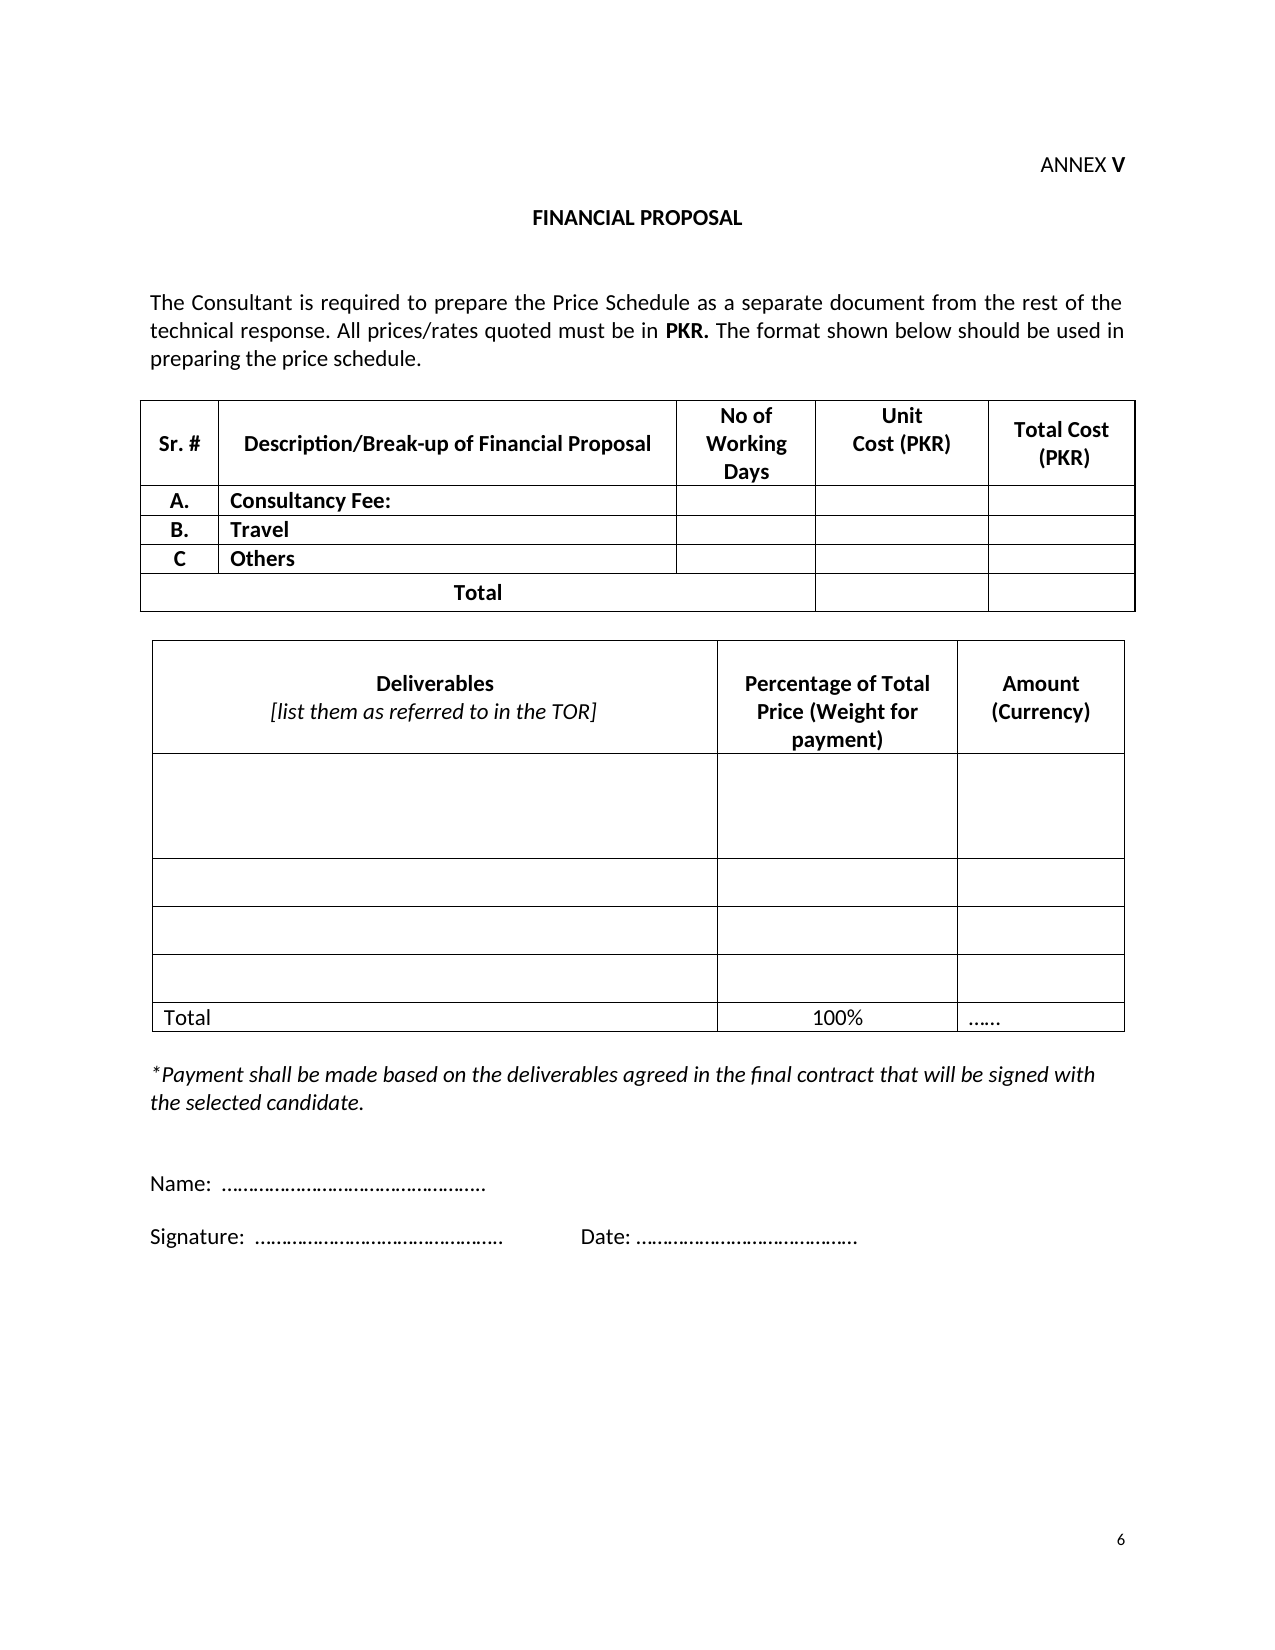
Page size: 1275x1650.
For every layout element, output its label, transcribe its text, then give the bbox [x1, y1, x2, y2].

table_cell [718, 859, 957, 906]
text The Consultant is required to prepare the Price Schedule as a separate document from the rest of the technical response. All prices/rates quoted must be in PKR. The format shown below should be used in preparing the price schedule. [150, 288, 1125, 372]
text Name: ………………………………………….. [150, 1169, 1125, 1197]
table_cell [958, 907, 1124, 954]
text Signature: ……………………………………….. Date: …………………………………… [150, 1222, 1125, 1250]
table_cell [153, 754, 717, 858]
table_cell [989, 516, 1134, 543]
table_cell A. [141, 486, 218, 514]
text FINANCIAL PROPOSAL [150, 203, 1125, 231]
table_header Percentage of Total Price (Weight for payment) [718, 641, 957, 753]
table_cell [153, 907, 717, 954]
table_header Amount (Currency) [958, 641, 1124, 753]
table_cell Consultancy Fee: [219, 486, 676, 514]
table_cell [989, 545, 1134, 573]
table_header Deliverables [list them as referred to in the TOR] [153, 641, 717, 753]
table_cell [718, 754, 957, 858]
text ANNEX V [150, 150, 1125, 178]
table_header Total Cost (PKR) [989, 401, 1134, 485]
table_header Sr. # [141, 401, 218, 485]
table_cell [816, 574, 988, 611]
table_cell Total [141, 574, 815, 611]
table_cell [153, 955, 717, 1002]
table_cell [958, 754, 1124, 858]
table_header Unit Cost (PKR) [816, 401, 988, 485]
table_cell [816, 516, 988, 543]
table_cell [989, 574, 1134, 611]
table_cell [989, 486, 1134, 514]
table_header Description/Break-up of Financial Proposal [219, 401, 676, 485]
table_cell [718, 907, 957, 954]
table_cell Total [153, 1003, 717, 1031]
table_cell [958, 955, 1124, 1002]
table_cell …… [958, 1003, 1124, 1031]
table_header No of Working Days [677, 401, 815, 485]
table_cell 100% [718, 1003, 957, 1031]
table_cell [153, 859, 717, 906]
table_cell [677, 545, 815, 573]
table_cell [677, 516, 815, 543]
table_cell [677, 486, 815, 514]
table_cell [958, 859, 1124, 906]
table_cell Others [219, 545, 676, 573]
table_cell [816, 545, 988, 573]
table_cell C [141, 545, 218, 573]
table_cell B. [141, 516, 218, 543]
table_cell [816, 486, 988, 514]
table_cell [718, 955, 957, 1002]
text *Payment shall be made based on the deliverables agreed in the final contract that will be signed with the selected candidate. [150, 1060, 1125, 1116]
table_cell Travel [219, 516, 676, 543]
